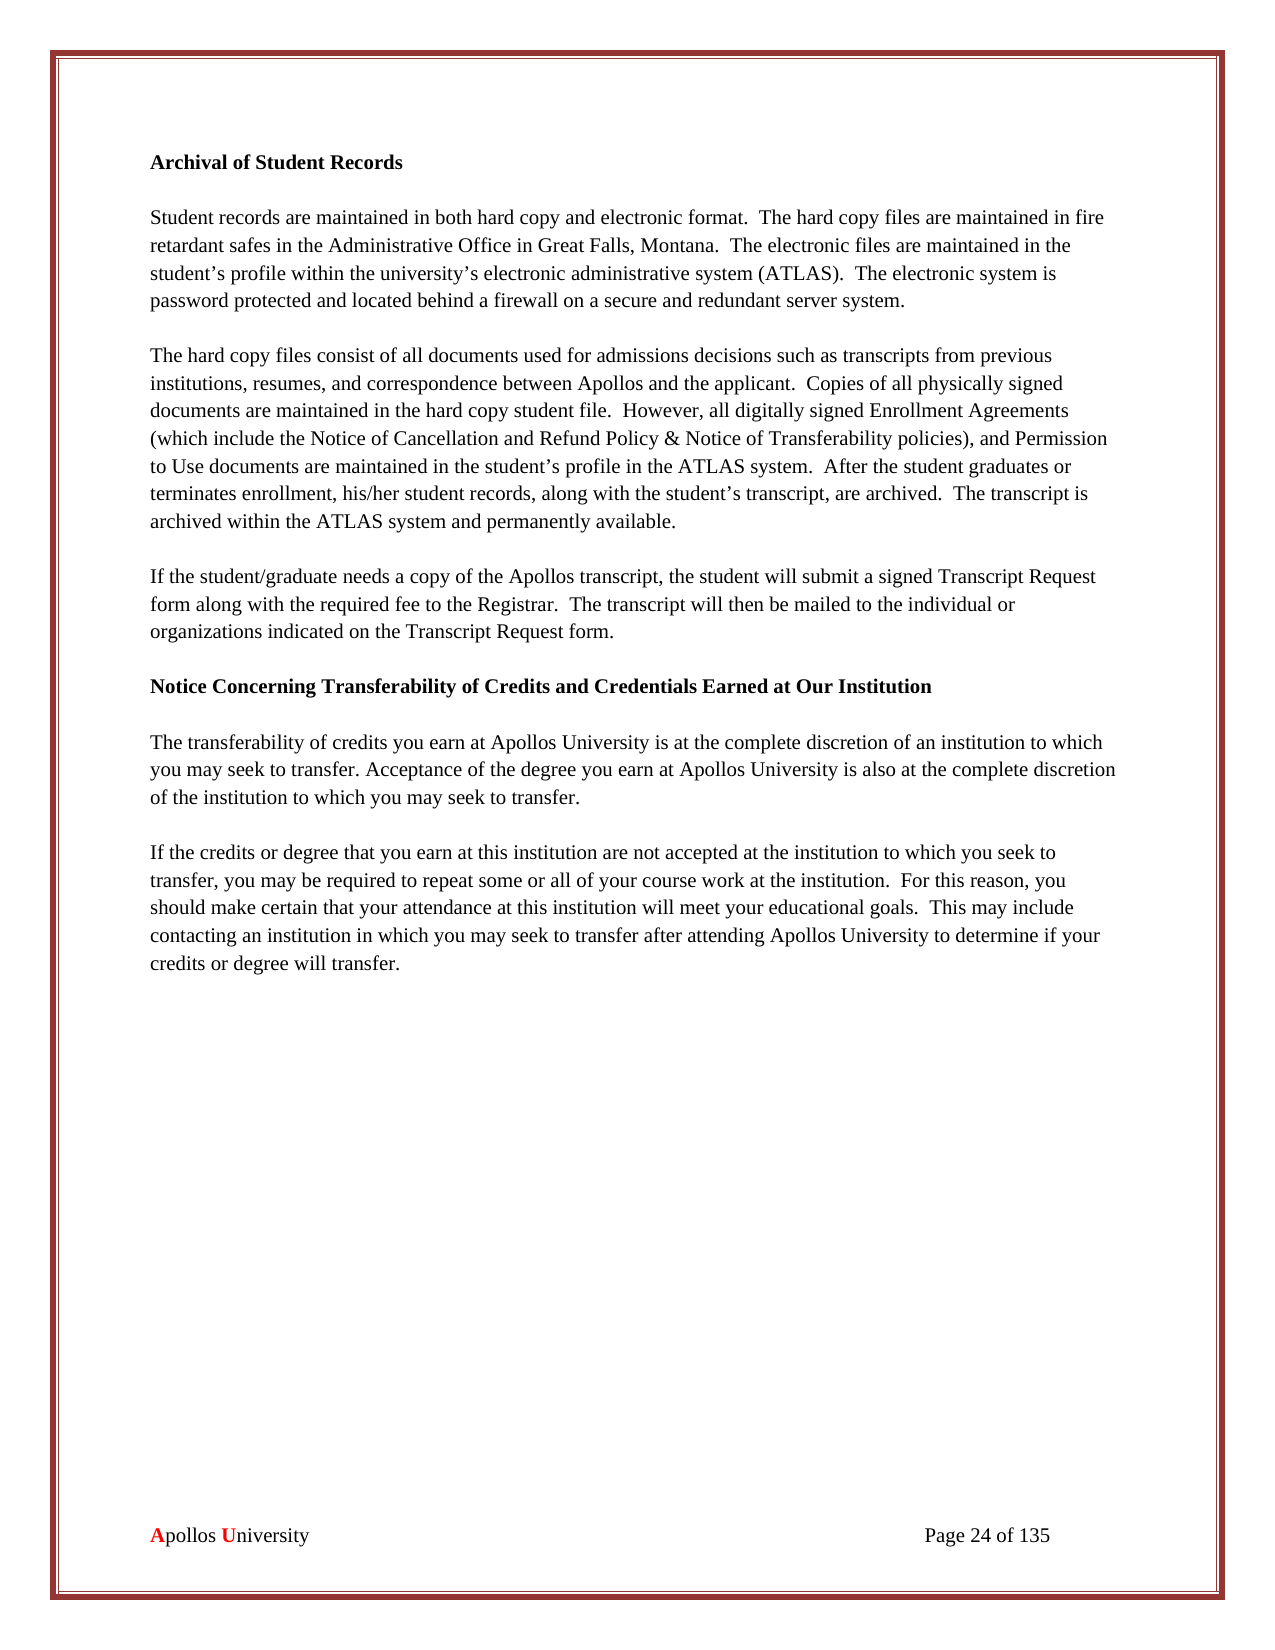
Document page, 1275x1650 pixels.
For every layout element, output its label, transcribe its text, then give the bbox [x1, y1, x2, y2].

text The hard copy files consist of all documents used for admissions decisions such as transcripts from previous institutions, resumes, and correspondence between Apollos and the applicant. Copies of all physically signed documents are maintained in the hard copy student file. However, all digitally signed Enrollment Agreements (which include the Notice of Cancellation and Refund Policy & Notice of Transferability policies), and Permission to Use documents are maintained in the student’s profile in the ATLAS system. After the student graduates or terminates enrollment, his/her student records, along with the student’s transcript, are archived. The transcript is archived within the ATLAS system and permanently available. [150, 343, 1125, 533]
subtitle Archival of Student Records [150, 150, 1125, 174]
text The transferability of credits you earn at Apollos University is at the complete discretion of an institution to which you may seek to transfer. Acceptance of the degree you earn at Apollos University is also at the complete discretion of the institution to which you may seek to transfer. [150, 730, 1125, 809]
subtitle Notice Concerning Transferability of Credits and Credentials Earned at Our Institution [150, 674, 1125, 698]
text If the credits or degree that you earn at this institution are not accepted at the institution to which you seek to transfer, you may be required to repeat some or all of your course work at the institution. For this reason, you should make certain that your attendance at this institution will meet your educational goals. This may include contacting an institution in which you may seek to transfer after attending Apollos University to determine if your credits or degree will transfer. [150, 840, 1125, 974]
text If the student/graduate needs a copy of the Apollos transcript, the student will submit a signed Transcript Request form along with the required fee to the Registrar. The transcript will then be mailed to the individual or organizations indicated on the Transcript Request form. [150, 564, 1125, 643]
text Student records are maintained in both hard copy and electronic format. The hard copy files are maintained in fire retardant safes in the Administrative Office in Great Falls, Montana. The electronic files are maintained in the student’s profile within the university’s electronic administrative system (ATLAS). The electronic system is password protected and located behind a firewall on a secure and redundant server system. [150, 205, 1125, 312]
